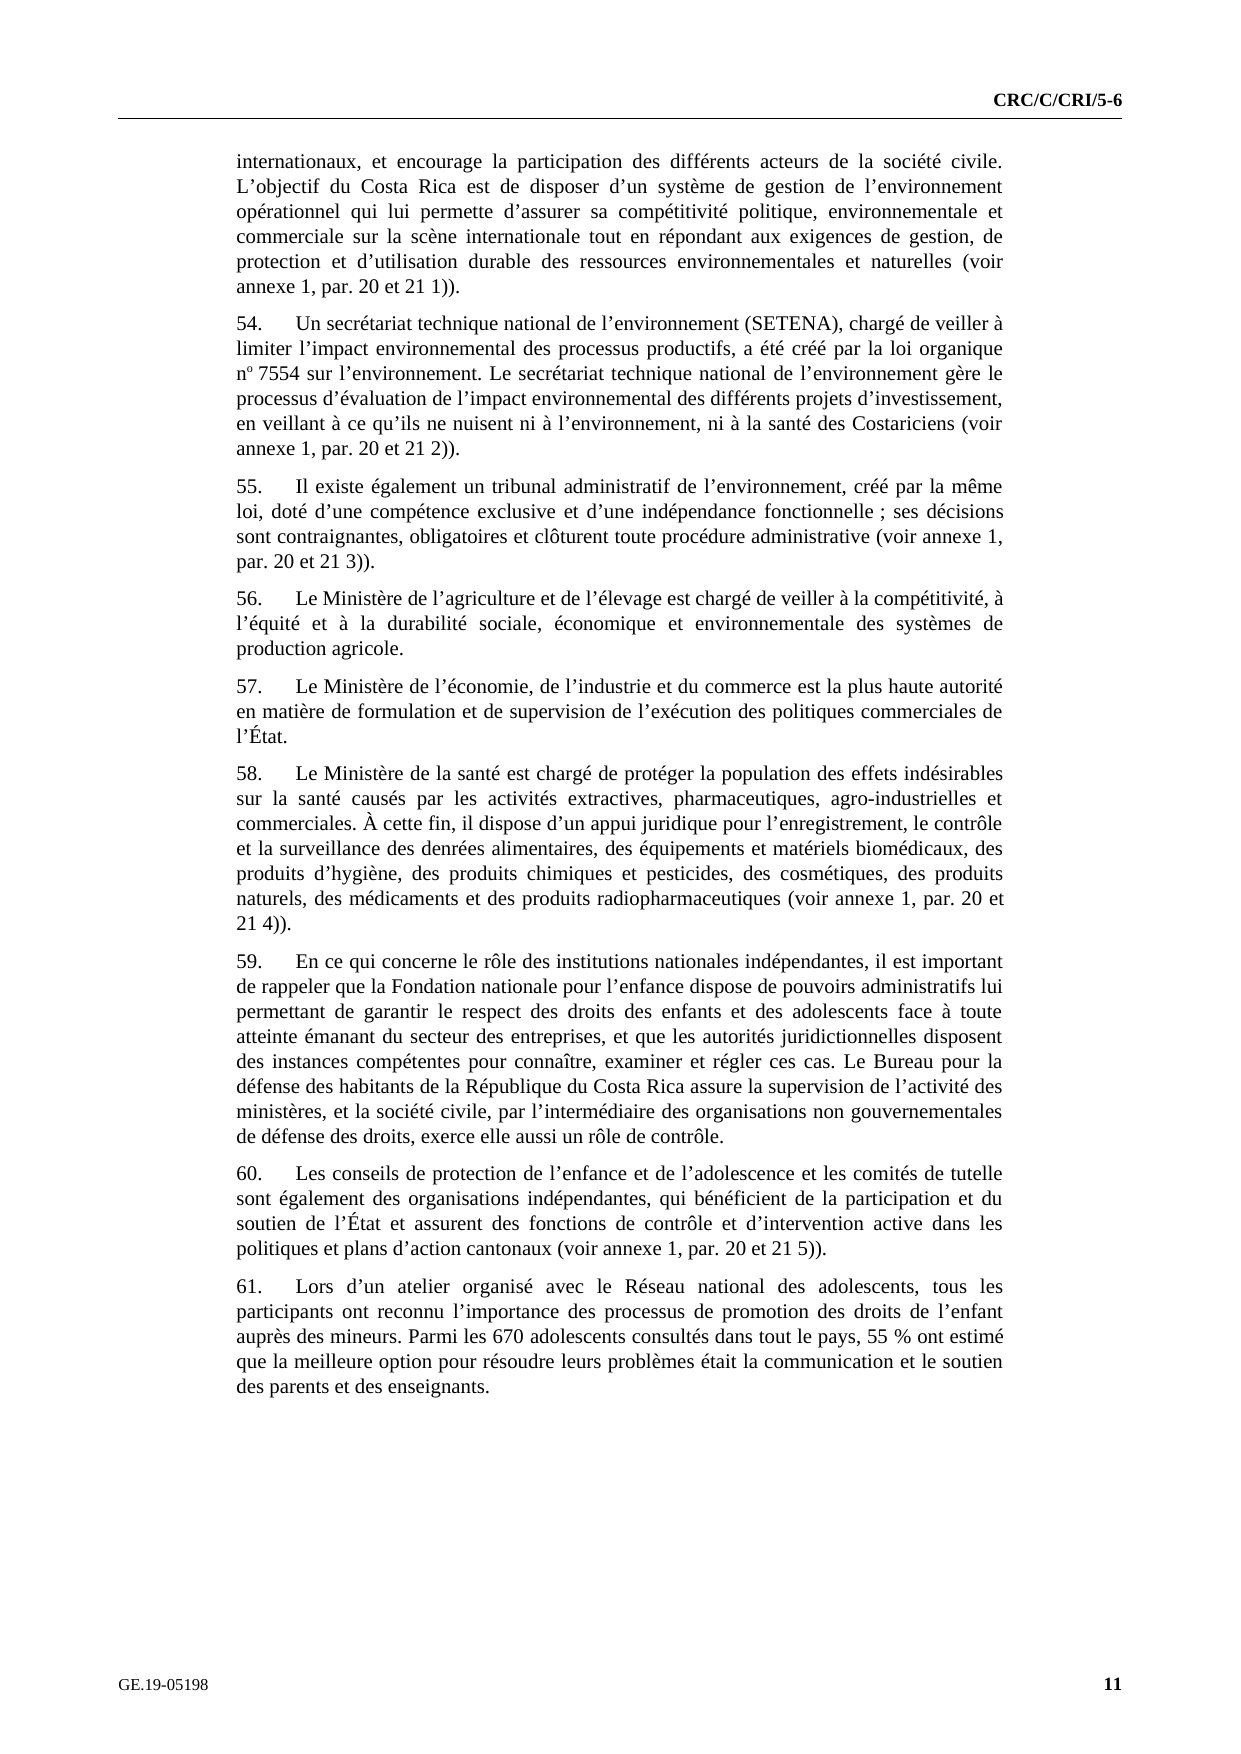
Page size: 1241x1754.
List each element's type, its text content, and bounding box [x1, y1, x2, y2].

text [236, 148, 1004, 298]
text 58. Le Ministère de la santé est chargé de protéger la population des effets indésirables sur la santé causés par les activités extractives, pharmaceutiques, agro-industrielles et commerciales. À cette fin, il dispose d’un appui juridique pour l’enregistrement, le contrôle et la surveillance des denrées alimentaires, des équipements et matériels biomédicaux, des produits d’hygiène, des produits chimiques et pesticides, des cosmétiques, des produits naturels, des médicaments et des produits radiopharmaceutiques (voir annexe 1, par. 20 et 21 4)). [236, 760, 1004, 935]
text 56. Le Ministère de l’agriculture et de l’élevage est chargé de veiller à la compétitivité, à l’équité et à la durabilité sociale, économique et environnementale des systèmes de production agricole. [236, 585, 1004, 660]
text 61. Lors d’un atelier organisé avec le Réseau national des adolescents, tous les participants ont reconnu l’importance des processus de promotion des droits de l’enfant auprès des mineurs. Parmi les 670 adolescents consultés dans tout le pays, 55 % ont estimé que la meilleure option pour résoudre leurs problèmes était la communication et le soutien des parents et des enseignants. [236, 1273, 1004, 1398]
text 60. Les conseils de protection de l’enfance et de l’adolescence et les comités de tutelle sont également des organisations indépendantes, qui bénéficient de la participation et du soutien de l’État et assurent des fonctions de contrôle et d’intervention active dans les politiques et plans d’action cantonaux (voir annexe 1, par. 20 et 21 5)). [236, 1160, 1004, 1260]
text 57. Le Ministère de l’économie, de l’industrie et du commerce est la plus haute autorité en matière de formulation et de supervision de l’exécution des politiques commerciales de l’État. [236, 673, 1004, 748]
text 59. En ce qui concerne le rôle des institutions nationales indépendantes, il est important de rappeler que la Fondation nationale pour l’enfance dispose de pouvoirs administratifs lui permettant de garantir le respect des droits des enfants et des adolescents face à toute atteinte émanant du secteur des entreprises, et que les autorités juridictionnelles disposent des instances compétentes pour connaître, examiner et régler ces cas. Le Bureau pour la défense des habitants de la République du Costa Rica assure la supervision de l’activité des ministères, et la société civile, par l’intermédiaire des organisations non gouvernementales de défense des droits, exerce elle aussi un rôle de contrôle. [236, 948, 1004, 1148]
text 55. Il existe également un tribunal administratif de l’environnement, créé par la même loi, doté d’une compétence exclusive et d’une indépendance fonctionnelle ; ses décisions sont contraignantes, obligatoires et clôturent toute procédure administrative (voir annexe 1, par. 20 et 21 3)). [236, 473, 1004, 573]
text 54. Un secrétariat technique national de l’environnement (SETENA), chargé de veiller à limiter l’impact environnemental des processus productifs, a été créé par la loi organique no 7554 sur l’environnement. Le secrétariat technique national de l’environnement gère le processus d’évaluation de l’impact environnemental des différents projets d’investissement, en veillant à ce qu’ils ne nuisent ni à l’environnement, ni à la santé des Costariciens (voir annexe 1, par. 20 et 21 2)). [236, 310, 1004, 460]
